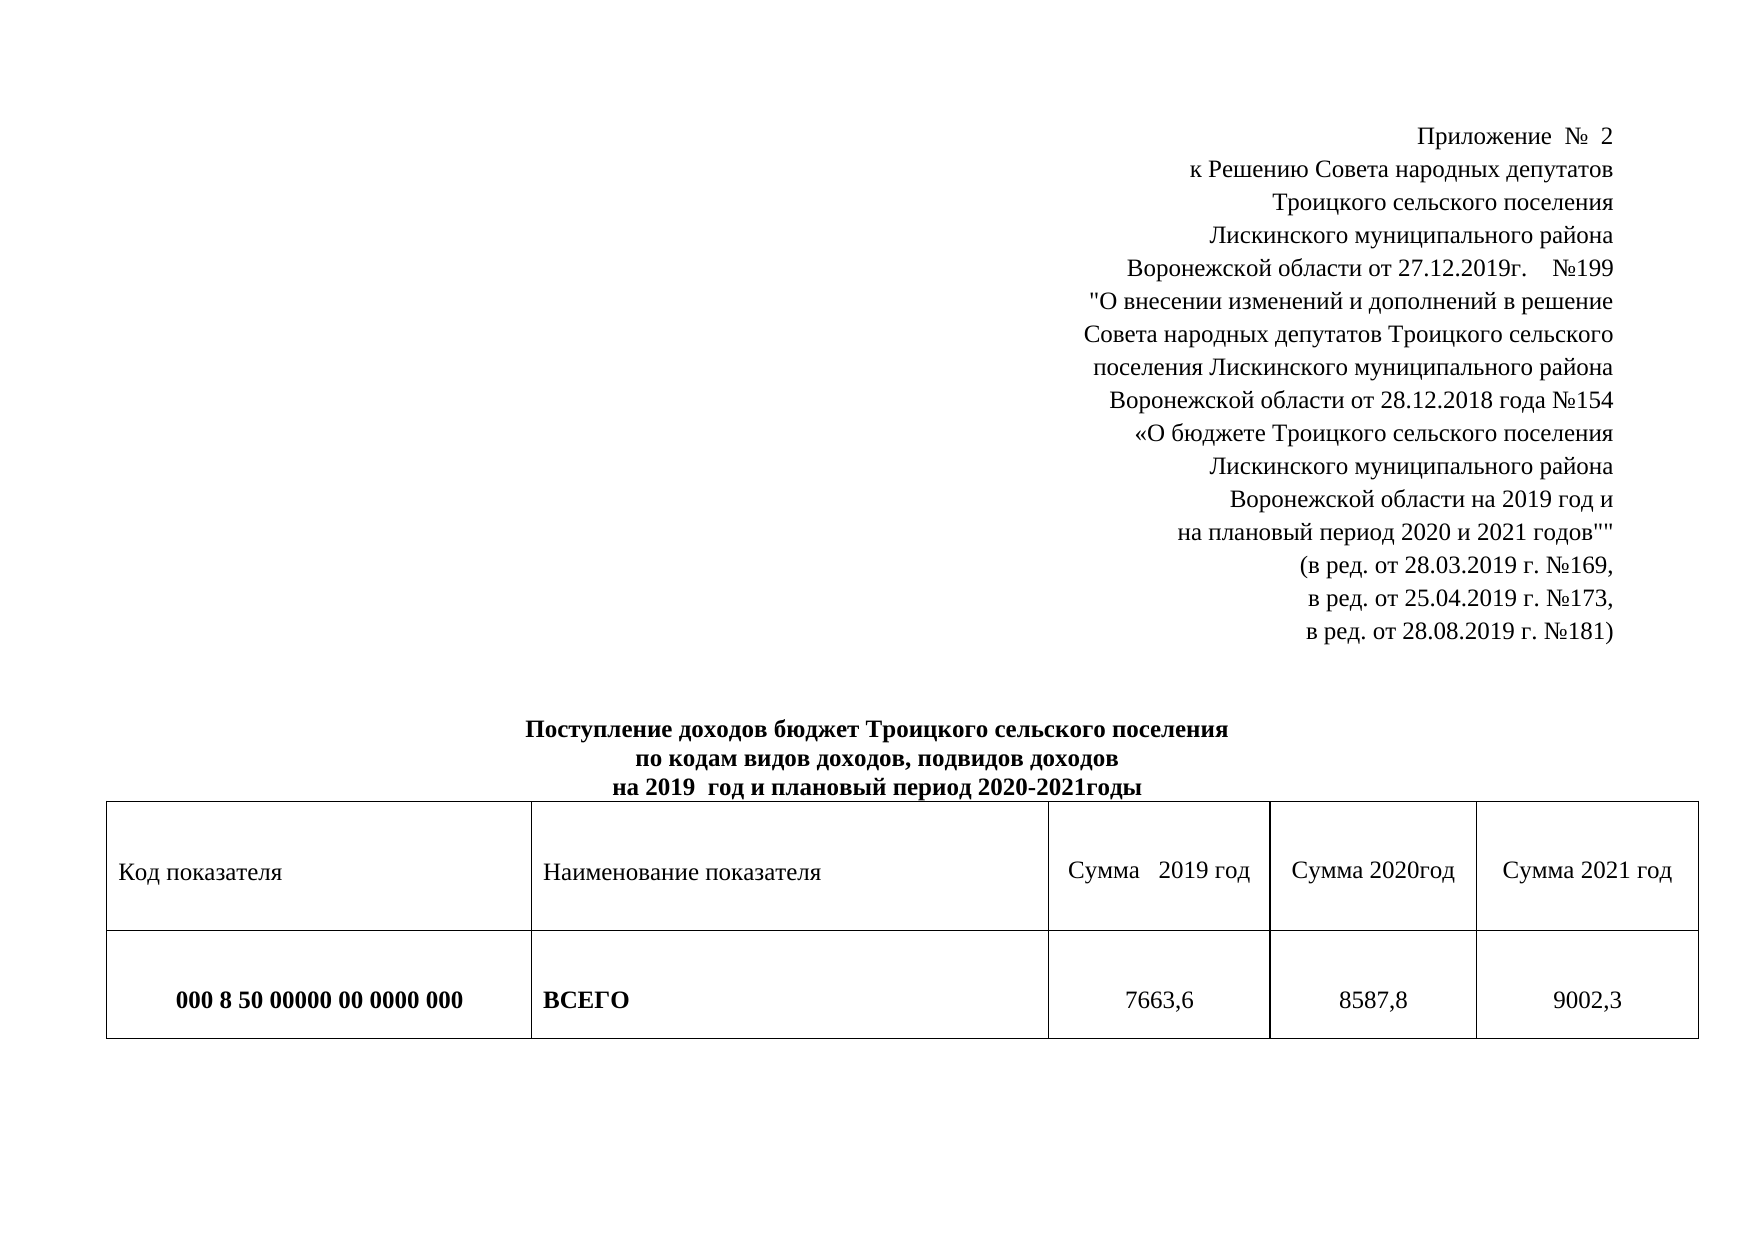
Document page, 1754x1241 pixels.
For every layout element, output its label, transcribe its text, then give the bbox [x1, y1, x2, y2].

table_header [532, 802, 1048, 856]
table_header Приложение № 2 к Решению Совета народных депутатов Троицкого сельского поселения Лискинского муниципального района Воронежской области от 27.12.2019г. №199 "О внесении изменений и дополнений в решение Совета народных депутатов Троицкого сельского поселения Лискинского муниципального района Воронежской области от 28.12.2018 года №154 «О бюджете Троицкого сельского поселения Лискинского муниципального района Воронежской области на 2019 год и на плановый период 2020 и 2021 годов"" (в ред. от 28.03.2019 г. №169, в ред. от 25.04.2019 г. №173, в ред. от 28.08.2019 г. №181) [107, 89, 1624, 682]
title на 2019 год и плановый период 2020-2021годы [118, 772, 1636, 801]
table_cell 8587,8 [1271, 931, 1476, 1038]
title по кодам видов доходов, подвидов доходов [118, 743, 1636, 772]
table_header Сумма 2019 год [1049, 802, 1269, 930]
title Поступление доходов бюджет Троицкого сельского поселения [118, 714, 1636, 743]
table_cell 7663,6 [1049, 931, 1269, 1038]
table_cell 9002,3 [1477, 931, 1698, 1038]
table_header Сумма 2021 год [1477, 802, 1698, 930]
table_cell Код показателя [107, 856, 531, 930]
table_cell ВСЕГО [532, 931, 1048, 1038]
table_cell 000 8 50 00000 00 0000 000 [107, 931, 531, 1038]
table_header Сумма 2020год [1271, 802, 1476, 930]
table_cell Наименование показателя [532, 856, 1048, 930]
table_header [107, 802, 531, 856]
